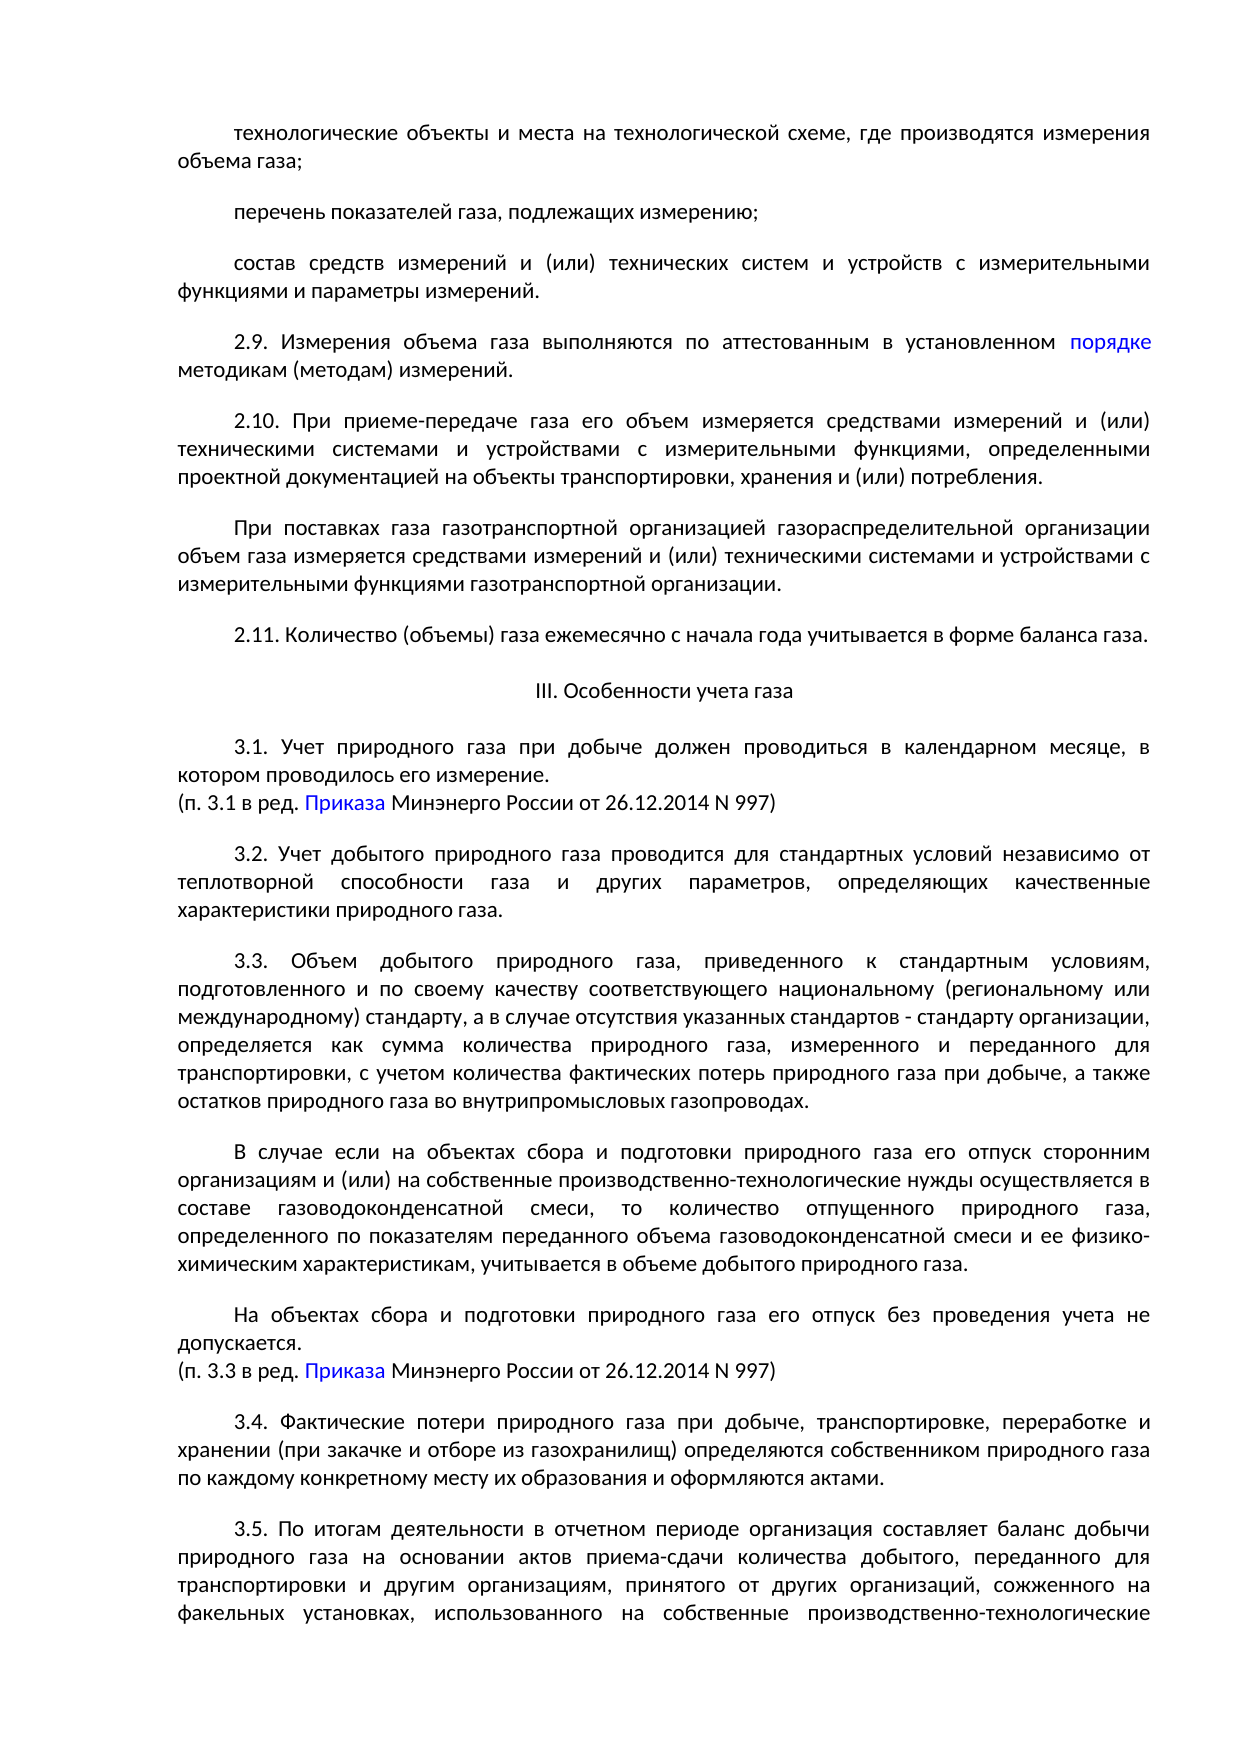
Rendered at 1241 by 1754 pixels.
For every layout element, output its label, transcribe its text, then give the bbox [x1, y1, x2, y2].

text 3.1. Учет природного газа при добыче должен проводиться в календарном месяце, в котором проводилось его измерение. [177, 732, 1152, 788]
text 2.11. Количество (объемы) газа ежемесячно с начала года учитывается в форме баланса газа. [177, 620, 1152, 648]
text На объектах сбора и подготовки природного газа его отпуск без проведения учета не допускается. [177, 1300, 1152, 1356]
text 2.10. При приеме-передаче газа его объем измеряется средствами измерений и (или) техническими системами и устройствами с измерительными функциями, определенными проектной документацией на объекты транспортировки, хранения и (или) потребления. [177, 406, 1152, 490]
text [177, 1514, 1152, 1626]
text В случае если на объектах сбора и подготовки природного газа его отпуск сторонним организациям и (или) на собственные производственно-технологические нужды осуществляется в составе газоводоконденсатной смеси, то количество отпущенного природного газа, определенного по показателям переданного объема газоводоконденсатной смеси и ее физико-химическим характеристикам, учитывается в объеме добытого природного газа. [177, 1137, 1152, 1277]
text технологические объекты и места на технологической схеме, где производятся измерения объема газа; [177, 118, 1152, 174]
text перечень показателей газа, подлежащих измерению; [177, 197, 1152, 225]
text 2.9. Измерения объема газа выполняются по аттестованным в установленном порядке методикам (методам) измерений. [177, 327, 1152, 383]
text При поставках газа газотранспортной организацией газораспределительной организации объем газа измеряется средствами измерений и (или) техническими системами и устройствами с измерительными функциями газотранспортной организации. [177, 513, 1152, 597]
text III. Особенности учета газа [177, 676, 1152, 704]
text 3.4. Фактические потери природного газа при добыче, транспортировке, переработке и хранении (при закачке и отборе из газохранилищ) определяются собственником природного газа по каждому конкретному месту их образования и оформляются актами. [177, 1407, 1152, 1491]
text 3.2. Учет добытого природного газа проводится для стандартных условий независимо от теплотворной способности газа и других параметров, определяющих качественные характеристики природного газа. [177, 839, 1152, 923]
text состав средств измерений и (или) технических систем и устройств с измерительными функциями и параметры измерений. [177, 248, 1152, 304]
text 3.3. Объем добытого природного газа, приведенного к стандартным условиям, подготовленного и по своему качеству соответствующего национальному (региональному или международному) стандарту, а в случае отсутствия указанных стандартов - стандарту организации, определяется как сумма количества природного газа, измеренного и переданного для транспортировки, с учетом количества фактических потерь природного газа при добыче, а также остатков природного газа во внутрипромысловых газопроводах. [177, 946, 1152, 1114]
text (п. 3.3 в ред. Приказа Минэнерго России от 26.12.2014 N 997) [177, 1356, 1152, 1384]
text (п. 3.1 в ред. Приказа Минэнерго России от 26.12.2014 N 997) [177, 788, 1152, 816]
